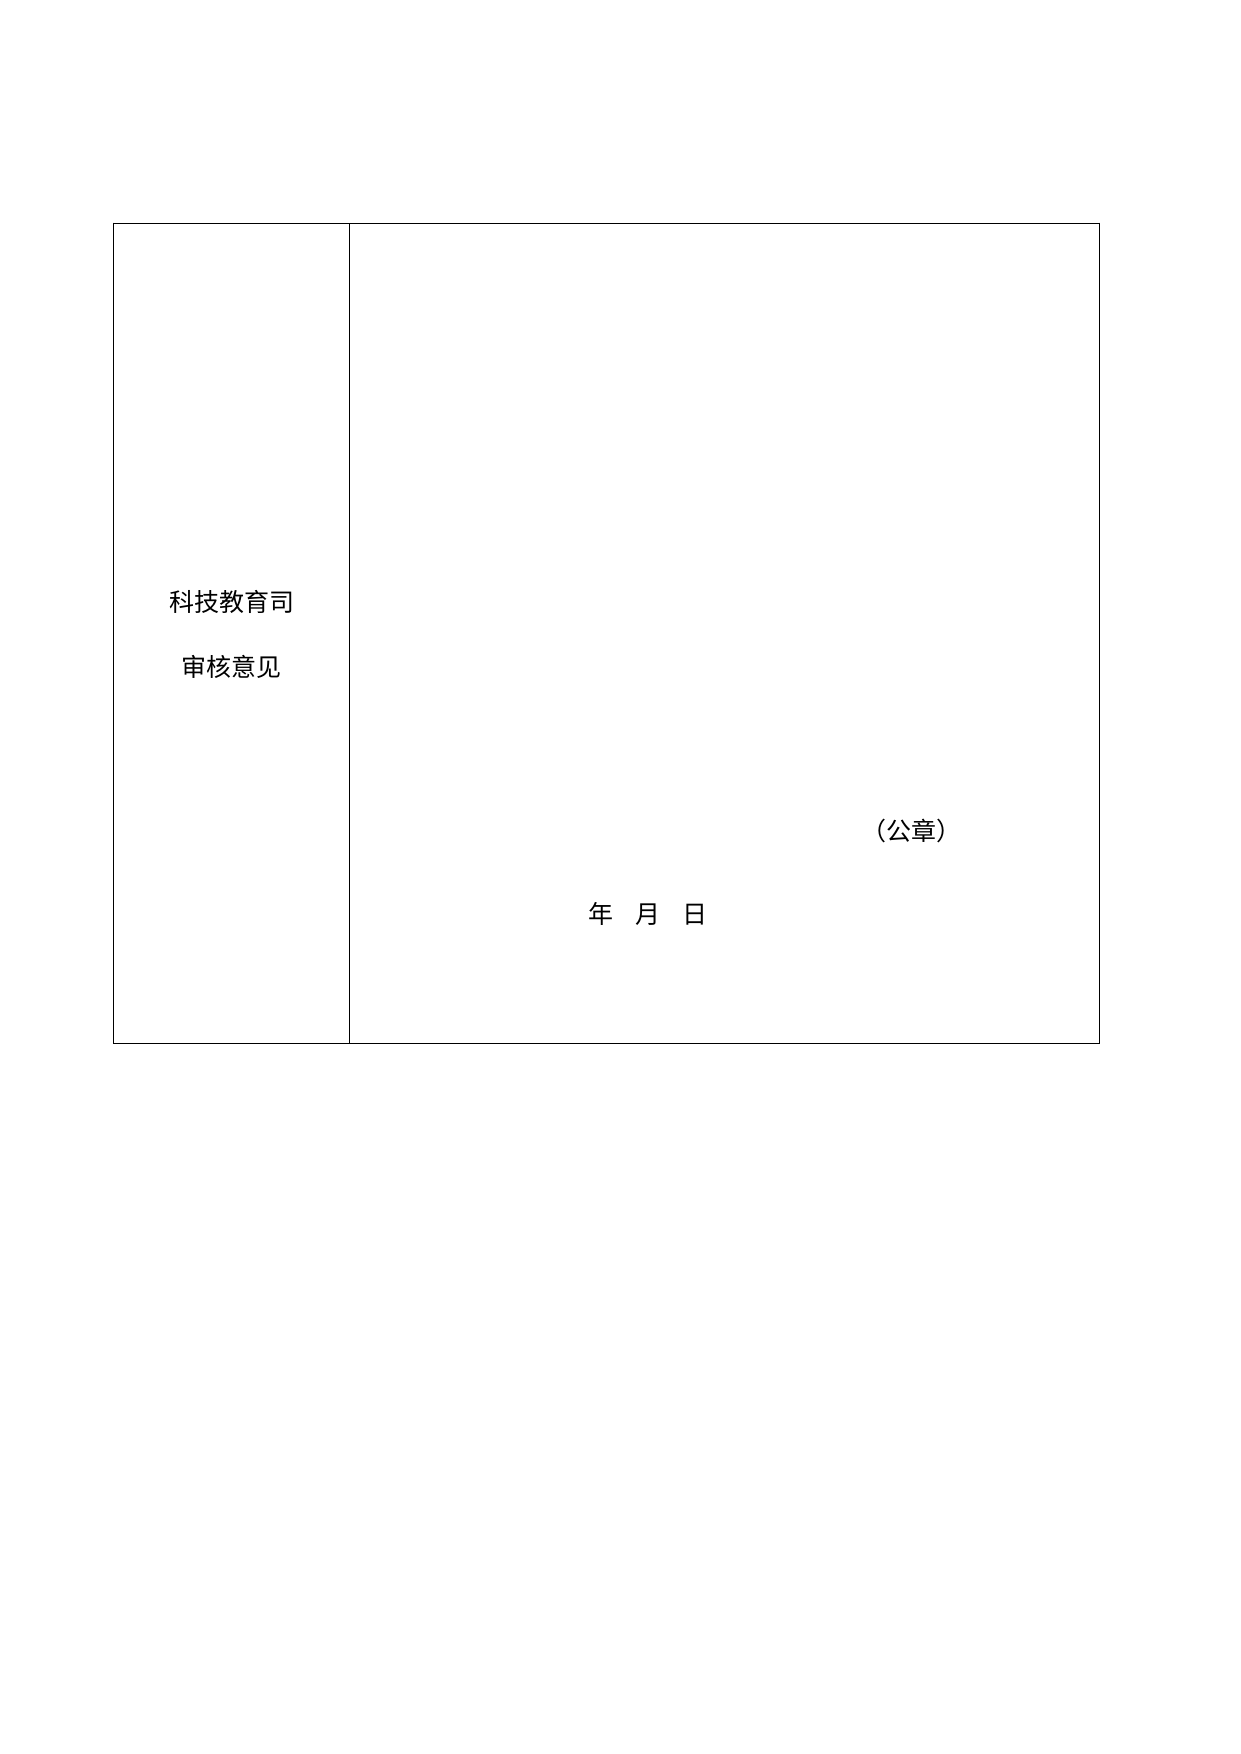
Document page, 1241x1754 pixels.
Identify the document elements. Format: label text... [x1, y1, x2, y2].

table_cell 科技教育司 审核意见 [114, 224, 349, 1043]
table_cell （公章） 年 月 日 [350, 224, 1099, 1043]
